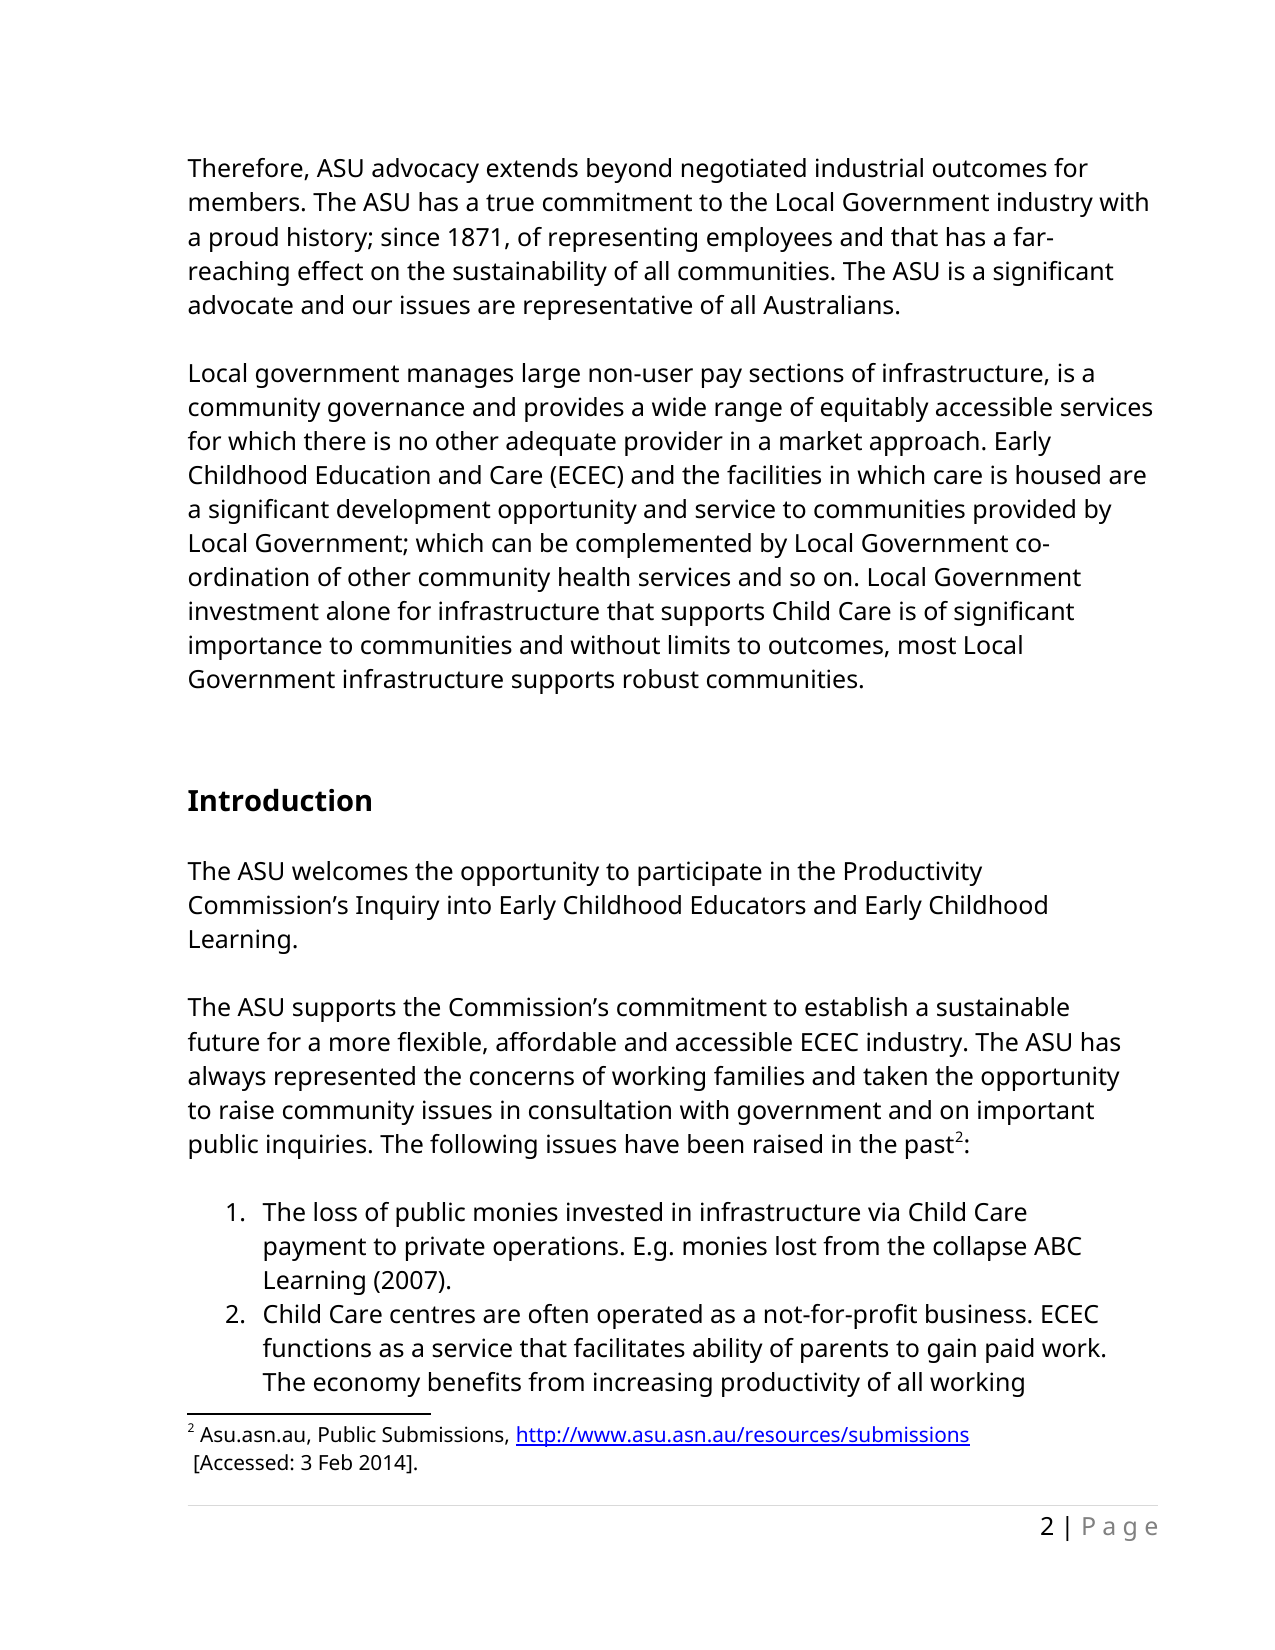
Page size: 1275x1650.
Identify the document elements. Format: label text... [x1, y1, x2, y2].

text The ASU welcomes the opportunity to participate in the Productivity Commission’s Inquiry into Early Childhood Educators and Early Childhood Learning. [187, 854, 1124, 956]
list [225, 1297, 1124, 1399]
text The ASU supports the Commission’s commitment to establish a sustainable future for a more flexible, affordable and accessible ECEC industry. The ASU has always represented the concerns of working families and taken the opportunity to raise community issues in consultation with government and on important public inquiries. The following issues have been raised in the past: [187, 990, 1124, 1160]
text Local government manages large non-user pay sections of infrastructure, is a community governance and provides a wide range of equitably accessible services for which there is no other adequate provider in a market approach. Early Childhood Education and Care (ECEC) and the facilities in which care is housed are a significant development opportunity and service to communities provided by Local Government; which can be complemented by Local Government co-ordination of other community health services and so on. Local Government investment alone for infrastructure that supports Child Care is of significant importance to communities and without limits to outcomes, most Local Government infrastructure supports robust communities. [187, 355, 1158, 696]
list The loss of public monies invested in infrastructure via Child Care payment to private operations. E.g. monies lost from the collapse ABC Learning (2007). [225, 1194, 1124, 1297]
subtitle Introduction [187, 780, 1124, 820]
text Therefore, ASU advocacy extends beyond negotiated industrial outcomes for members. The ASU has a true commitment to the Local Government industry with a proud history; since 1871, of representing employees and that has a far-reaching effect on the sustainability of all communities. The ASU is a significant advocate and our issues are representative of all Australians. [187, 151, 1158, 321]
